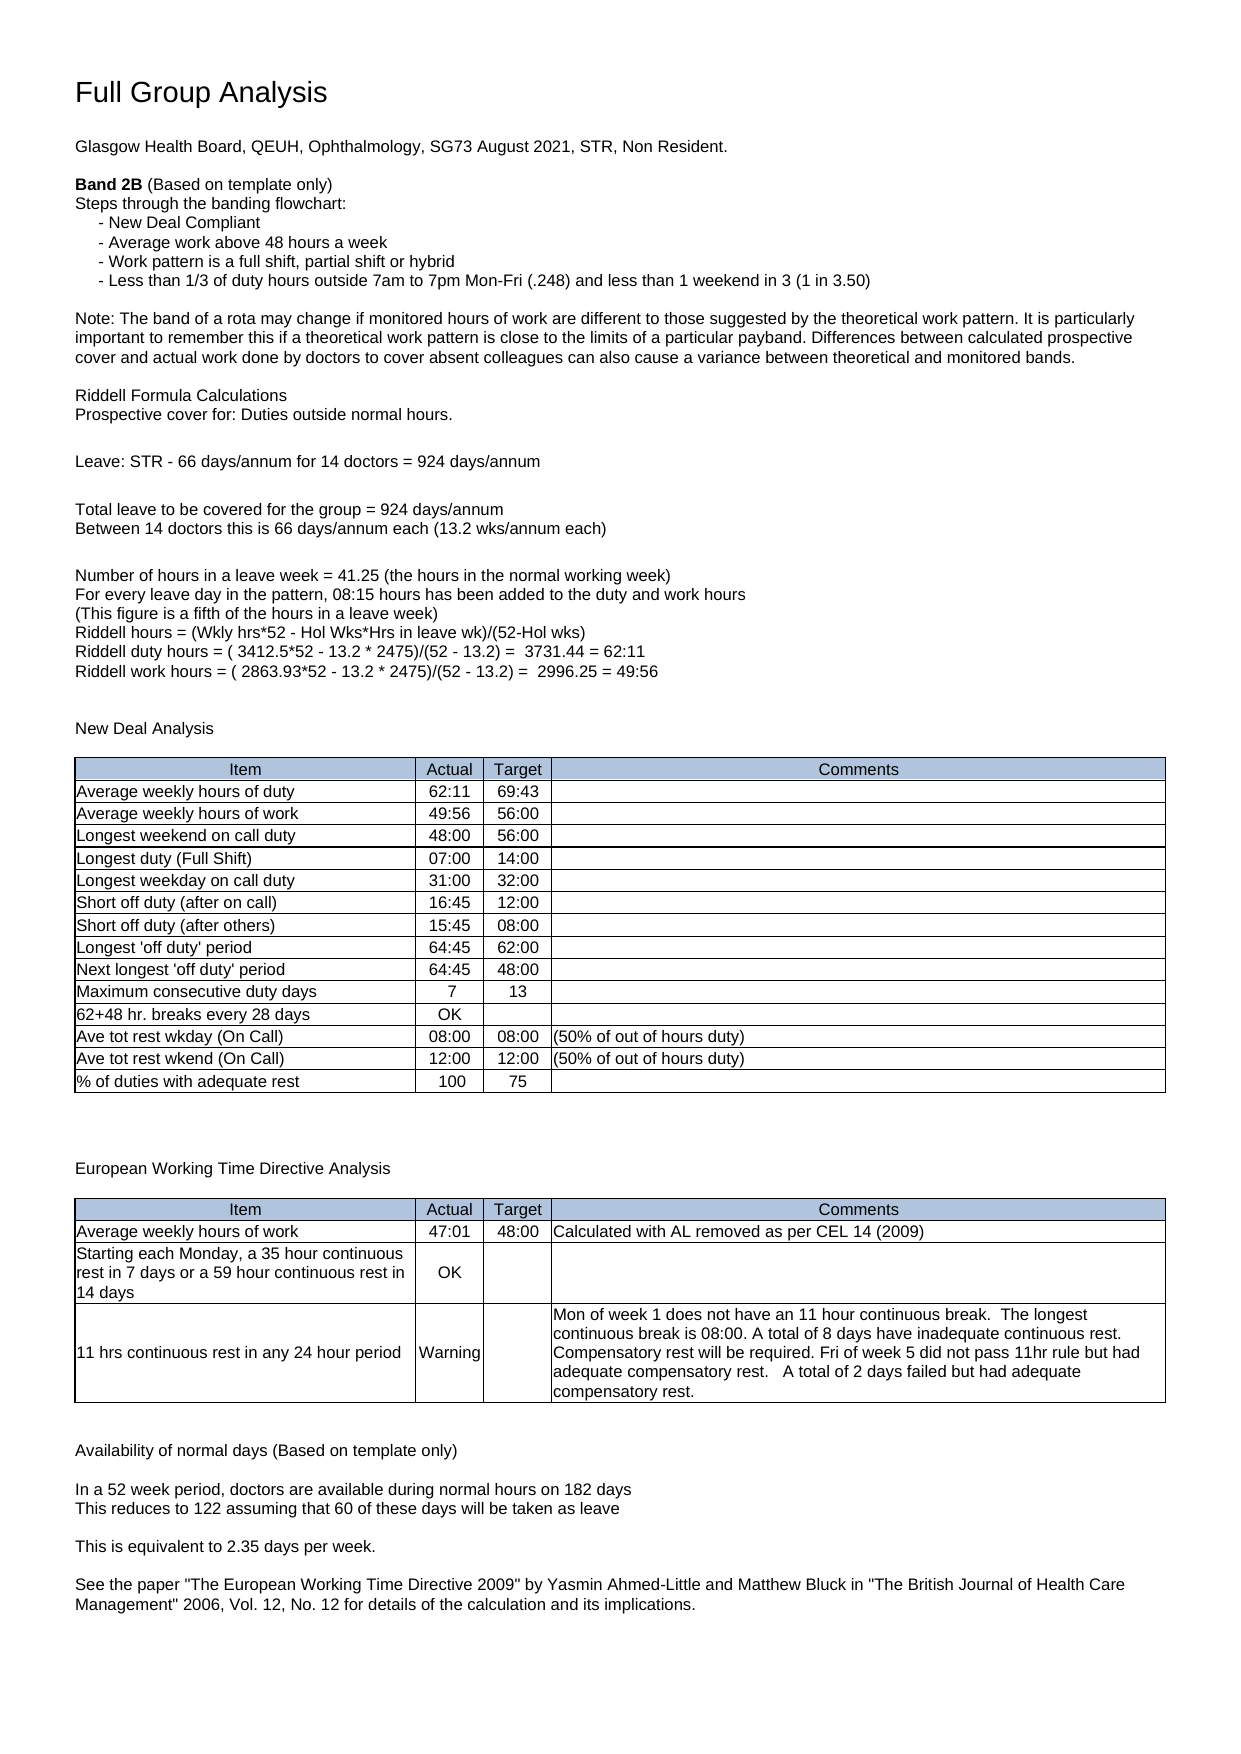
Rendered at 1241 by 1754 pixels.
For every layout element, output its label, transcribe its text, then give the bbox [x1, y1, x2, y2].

table_cell 14:00 [484, 848, 551, 869]
table_cell [484, 1004, 551, 1025]
table_cell 56:00 [484, 825, 551, 846]
table_cell 49:56 [416, 803, 483, 824]
table_cell 100 [416, 1070, 483, 1092]
table_cell 64:45 [416, 959, 483, 980]
table_cell 62:00 [484, 937, 551, 958]
text Between 14 doctors this is 66 days/annum each (13.2 wks/annum each) [75, 518, 1165, 538]
text In a 52 week period, doctors are available during normal hours on 182 days [75, 1479, 1165, 1498]
table_cell Short off duty (after others) [76, 914, 415, 936]
text - New Deal Compliant [75, 213, 1165, 232]
table_cell 62+48 hr. breaks every 28 days [76, 1004, 415, 1025]
table_cell Longest weekday on call duty [76, 870, 415, 891]
text This is equivalent to 2.35 days per week. [75, 1537, 1165, 1556]
table_cell [552, 825, 1165, 846]
table_header Comments [552, 758, 1165, 779]
text Note: The band of a rota may change if monitored hours of work are different to those suggested by the theoretical work pattern. It is particularly important to remember this if a theoretical work pattern is close to the limits of a particular payband. Differences between calculated prospective cover and actual work done by doctors to cover absent colleagues can also cause a variance between theoretical and monitored bands. [75, 309, 1165, 367]
text For every leave day in the pattern, 08:15 hours has been added to the duty and work hours [75, 585, 1165, 604]
table_cell 31:00 [416, 870, 483, 891]
table_cell 62:11 [416, 781, 483, 802]
table_cell [552, 1004, 1165, 1025]
table_header Target [484, 758, 551, 779]
text Riddell hours = (Wkly hrs*52 - Hol Wks*Hrs in leave wk)/(52-Hol wks) [75, 623, 1165, 642]
table_cell Warning [416, 1304, 483, 1402]
table_cell Ave tot rest wkday (On Call) [76, 1026, 415, 1047]
table_cell Next longest 'off duty' period [76, 959, 415, 980]
table_cell [552, 870, 1165, 891]
table_cell 64:45 [416, 937, 483, 958]
table_cell [552, 937, 1165, 958]
text New Deal Analysis [75, 719, 1165, 738]
table_cell 32:00 [484, 870, 551, 891]
table_header Item [76, 758, 415, 779]
table_cell Starting each Monday, a 35 hour continuous rest in 7 days or a 59 hour continuous rest in 14 days [76, 1243, 415, 1303]
table_cell OK [416, 1243, 483, 1303]
text Band 2B (Based on template only) [75, 175, 1165, 194]
table_cell (50% of out of hours duty) [552, 1048, 1165, 1069]
table_header Item [76, 1199, 415, 1220]
table_cell Longest 'off duty' period [76, 937, 415, 958]
table_cell 07:00 [416, 848, 483, 869]
table_cell Ave tot rest wkend (On Call) [76, 1048, 415, 1069]
text - Average work above 48 hours a week [75, 232, 1165, 252]
table_cell 16:45 [416, 892, 483, 913]
table_cell Longest duty (Full Shift) [76, 848, 415, 869]
text Number of hours in a leave week = 41.25 (the hours in the normal working week) [75, 566, 1165, 585]
text Leave: STR - 66 days/annum for 14 doctors = 924 days/annum [75, 452, 1165, 471]
table_cell Mon of week 1 does not have an 11 hour continuous break. The longest continuous break is 08:00. A total of 8 days have inadequate continuous rest. Compensatory rest will be required. Fri of week 5 did not pass 11hr rule but had adequate compensatory rest. A total of 2 days failed but had adequate compensatory rest. [552, 1304, 1165, 1402]
text - Less than 1/3 of duty hours outside 7am to 7pm Mon-Fri (.248) and less than 1 weekend in 3 (1 in 3.50) [75, 271, 1165, 290]
text Steps through the banding flowchart: [75, 194, 1165, 213]
table_cell [484, 1304, 551, 1402]
table_cell % of duties with adequate rest [76, 1070, 415, 1092]
table_cell Average weekly hours of work [76, 1221, 415, 1242]
table_cell Calculated with AL removed as per CEL 14 (2009) [552, 1221, 1165, 1242]
table_cell 48:00 [484, 959, 551, 980]
table_cell [552, 781, 1165, 802]
table_cell Longest weekend on call duty [76, 825, 415, 846]
table_cell 75 [484, 1070, 551, 1092]
text See the paper "The European Working Time Directive 2009" by Yasmin Ahmed-Little and Matthew Bluck in "The British Journal of Health Care Management" 2006, Vol. 12, No. 12 for details of the calculation and its implications. [75, 1575, 1165, 1613]
text Prospective cover for: Duties outside normal hours. [75, 405, 1165, 424]
table_cell 12:00 [416, 1048, 483, 1069]
table_cell 13 [484, 981, 551, 1002]
table_cell [552, 892, 1165, 913]
text Riddell work hours = ( 2863.93*52 - 13.2 * 2475)/(52 - 13.2) = 2996.25 = 49:56 [75, 661, 1165, 681]
table_cell 12:00 [484, 892, 551, 913]
table_header Actual [416, 758, 483, 779]
table_header Actual [416, 1199, 483, 1220]
table_cell [484, 1243, 551, 1303]
table_cell 48:00 [416, 825, 483, 846]
table_cell 7 [416, 981, 483, 1002]
table_cell 08:00 [416, 1026, 483, 1047]
table_cell [552, 1070, 1165, 1092]
table_cell (50% of out of hours duty) [552, 1026, 1165, 1047]
table_cell OK [416, 1004, 483, 1025]
table_cell [552, 914, 1165, 936]
table_cell [552, 848, 1165, 869]
table_cell 08:00 [484, 914, 551, 936]
table_header Target [484, 1199, 551, 1220]
text (This figure is a fifth of the hours in a leave week) [75, 604, 1165, 623]
table_cell 56:00 [484, 803, 551, 824]
text Total leave to be covered for the group = 924 days/annum [75, 499, 1165, 518]
text Glasgow Health Board, QEUH, Ophthalmology, SG73 August 2021, STR, Non Resident. [75, 137, 1165, 156]
table_cell 12:00 [484, 1048, 551, 1069]
table_cell 11 hrs continuous rest in any 24 hour period [76, 1304, 415, 1402]
text Riddell duty hours = ( 3412.5*52 - 13.2 * 2475)/(52 - 13.2) = 3731.44 = 62:11 [75, 642, 1165, 661]
text European Working Time Directive Analysis [75, 1159, 1165, 1178]
table_cell [552, 1243, 1165, 1303]
table_cell [552, 959, 1165, 980]
text This reduces to 122 assuming that 60 of these days will be taken as leave [75, 1498, 1165, 1518]
table_cell 48:00 [484, 1221, 551, 1242]
table_cell [552, 803, 1165, 824]
table_cell 15:45 [416, 914, 483, 936]
table_cell Average weekly hours of duty [76, 781, 415, 802]
text Riddell Formula Calculations [75, 386, 1165, 405]
table_cell Maximum consecutive duty days [76, 981, 415, 1002]
table_cell 08:00 [484, 1026, 551, 1047]
table_cell 47:01 [416, 1221, 483, 1242]
table_cell 69:43 [484, 781, 551, 802]
table_header Comments [552, 1199, 1165, 1220]
text Availability of normal days (Based on template only) [75, 1441, 1165, 1460]
table_cell [552, 981, 1165, 1002]
text - Work pattern is a full shift, partial shift or hybrid [75, 252, 1165, 271]
table_cell Average weekly hours of work [76, 803, 415, 824]
table_cell Short off duty (after on call) [76, 892, 415, 913]
